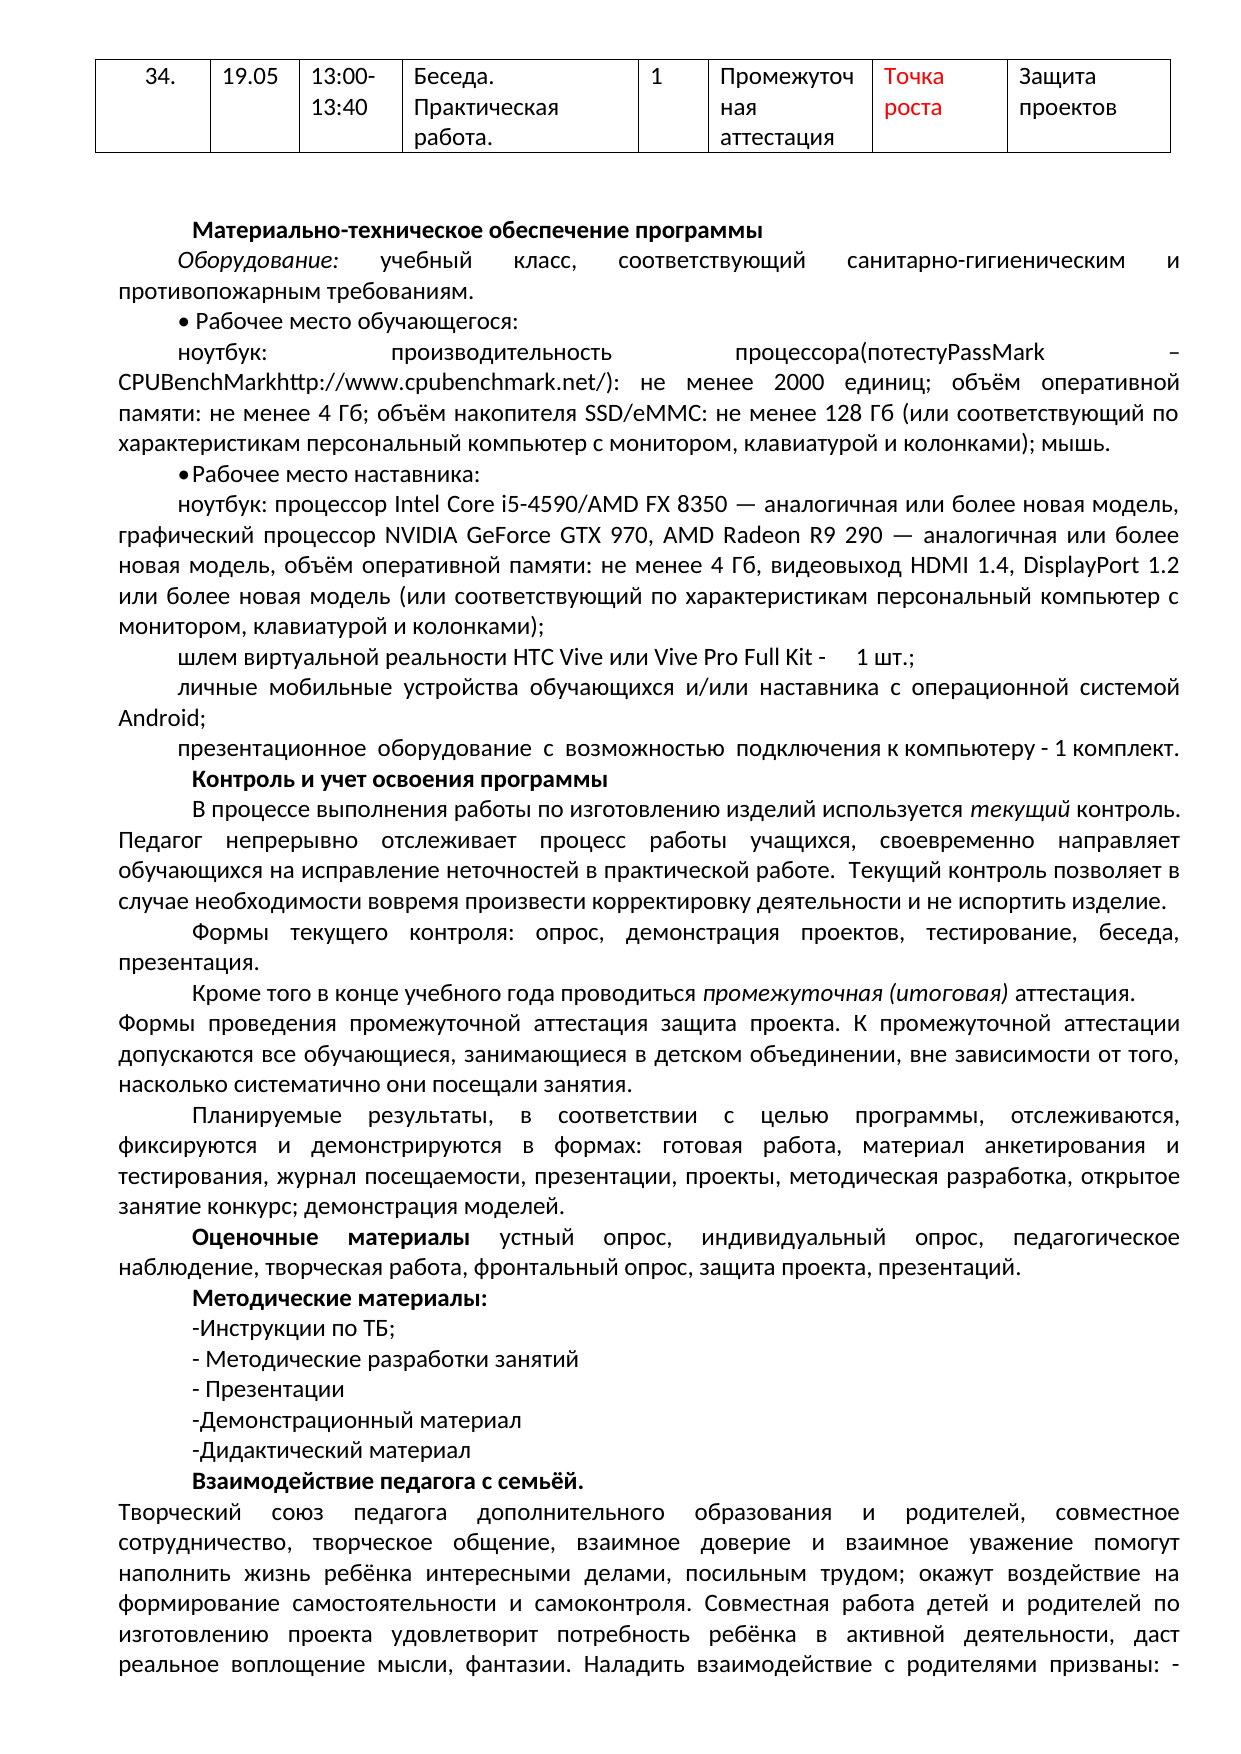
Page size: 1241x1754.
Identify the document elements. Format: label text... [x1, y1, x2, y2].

table_cell Защита проектов [1008, 60, 1170, 152]
text личные мобильные устройства обучающихся и/или наставника с операционной системой Android; [118, 672, 1181, 733]
text ноутбук: процессор Intel Core i5-4590/AMD FX 8350 — аналогичная или более новая модель, графический процессор NVIDIA GeForce GTX 970, AMD Radeon R9 290 — аналогичная или более новая модель, объём оперативной памяти: не менее 4 Гб, видеовыход HDMI 1.4, DisplayPort 1.2 или более новая модель (или соответствующий по характеристикам персональный компьютер с монитором, клавиатурой и колонками); [118, 488, 1181, 641]
text Контроль и учет освоения программы [118, 763, 1181, 794]
text Формы проведения промежуточной аттестация защита проекта. К промежуточной аттестации допускаются все обучающиеся, занимающиеся в детском объединении, вне зависимости от того, насколько систематично они посещали занятия. [118, 1007, 1181, 1099]
text Взаимодействие педагога с семьёй. [118, 1465, 1181, 1496]
text шлем виртуальной реальности HTC Vive или Vive Pro Full Kit - 1 шт.; [118, 641, 1181, 672]
text Формы текущего контроля: опрос, демонстрация проектов, тестирование, беседа, презентация. [118, 916, 1181, 977]
text В процессе выполнения работы по изготовлению изделий используется текущий контроль. Педагог непрерывно отслеживает процесс работы учащихся, своевременно направляет обучающихся на исправление неточностей в практической работе. Текущий контроль позволяет в случае необходимости вовремя произвести корректировку деятельности и не испортить изделие. [118, 794, 1181, 916]
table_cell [709, 60, 872, 152]
table_cell Точка роста [873, 60, 1007, 152]
table_cell 19.05 [211, 60, 299, 152]
text Оценочные материалы устный опрос, индивидуальный опрос, педагогическое наблюдение, творческая работа, фронтальный опрос, защита проекта, презентаций. [118, 1221, 1181, 1282]
text Планируемые результаты, в соответствии с целью программы, отслеживаются, фиксируются и демонстрируются в формах: готовая работа, материал анкетирования и тестирования, журнал посещаемости, презентации, проекты, методическая разработка, открытое занятие конкурс; демонстрация моделей. [118, 1099, 1181, 1221]
table_cell [96, 60, 210, 152]
text презентационное оборудование с возможностью подключения к компьютеру - 1 комплект. [118, 733, 1181, 763]
table_cell 13:00-13:40 [300, 60, 402, 152]
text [118, 1496, 1181, 1679]
text -Демонстрационный материал [118, 1404, 1181, 1434]
text • Рабочее место обучающегося: [118, 305, 1181, 336]
text Материально-техническое обеспечение программы [118, 214, 1181, 244]
text Оборудование: учебный класс, соответствующий санитарно-гигиеническим и противопожарным требованиям. [118, 244, 1181, 305]
text Кроме того в конце учебного года проводиться промежуточная (итоговая) аттестация. [118, 977, 1181, 1007]
text -Инструкции по ТБ; [118, 1312, 1181, 1343]
table_cell 1 [639, 60, 708, 152]
text -Дидактический материал [118, 1434, 1181, 1465]
text - Презентации [118, 1373, 1181, 1404]
text - Методические разработки занятий [118, 1343, 1181, 1373]
text • Рабочее место наставника: [118, 458, 1181, 488]
text ноутбук: производительность процессора(потестуPassMark – CPUBenchMarkhttp://www.cpubenchmark.net/): не менее 2000 единиц; объём оперативной памяти: не менее 4 Гб; объём накопителя SSD/еММС: не менее 128 Гб (или соответствующий по характеристикам персональный компьютер с монитором, клавиатурой и колонками); мышь. [118, 336, 1181, 458]
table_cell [403, 60, 638, 152]
text Методические материалы: [118, 1282, 1181, 1312]
